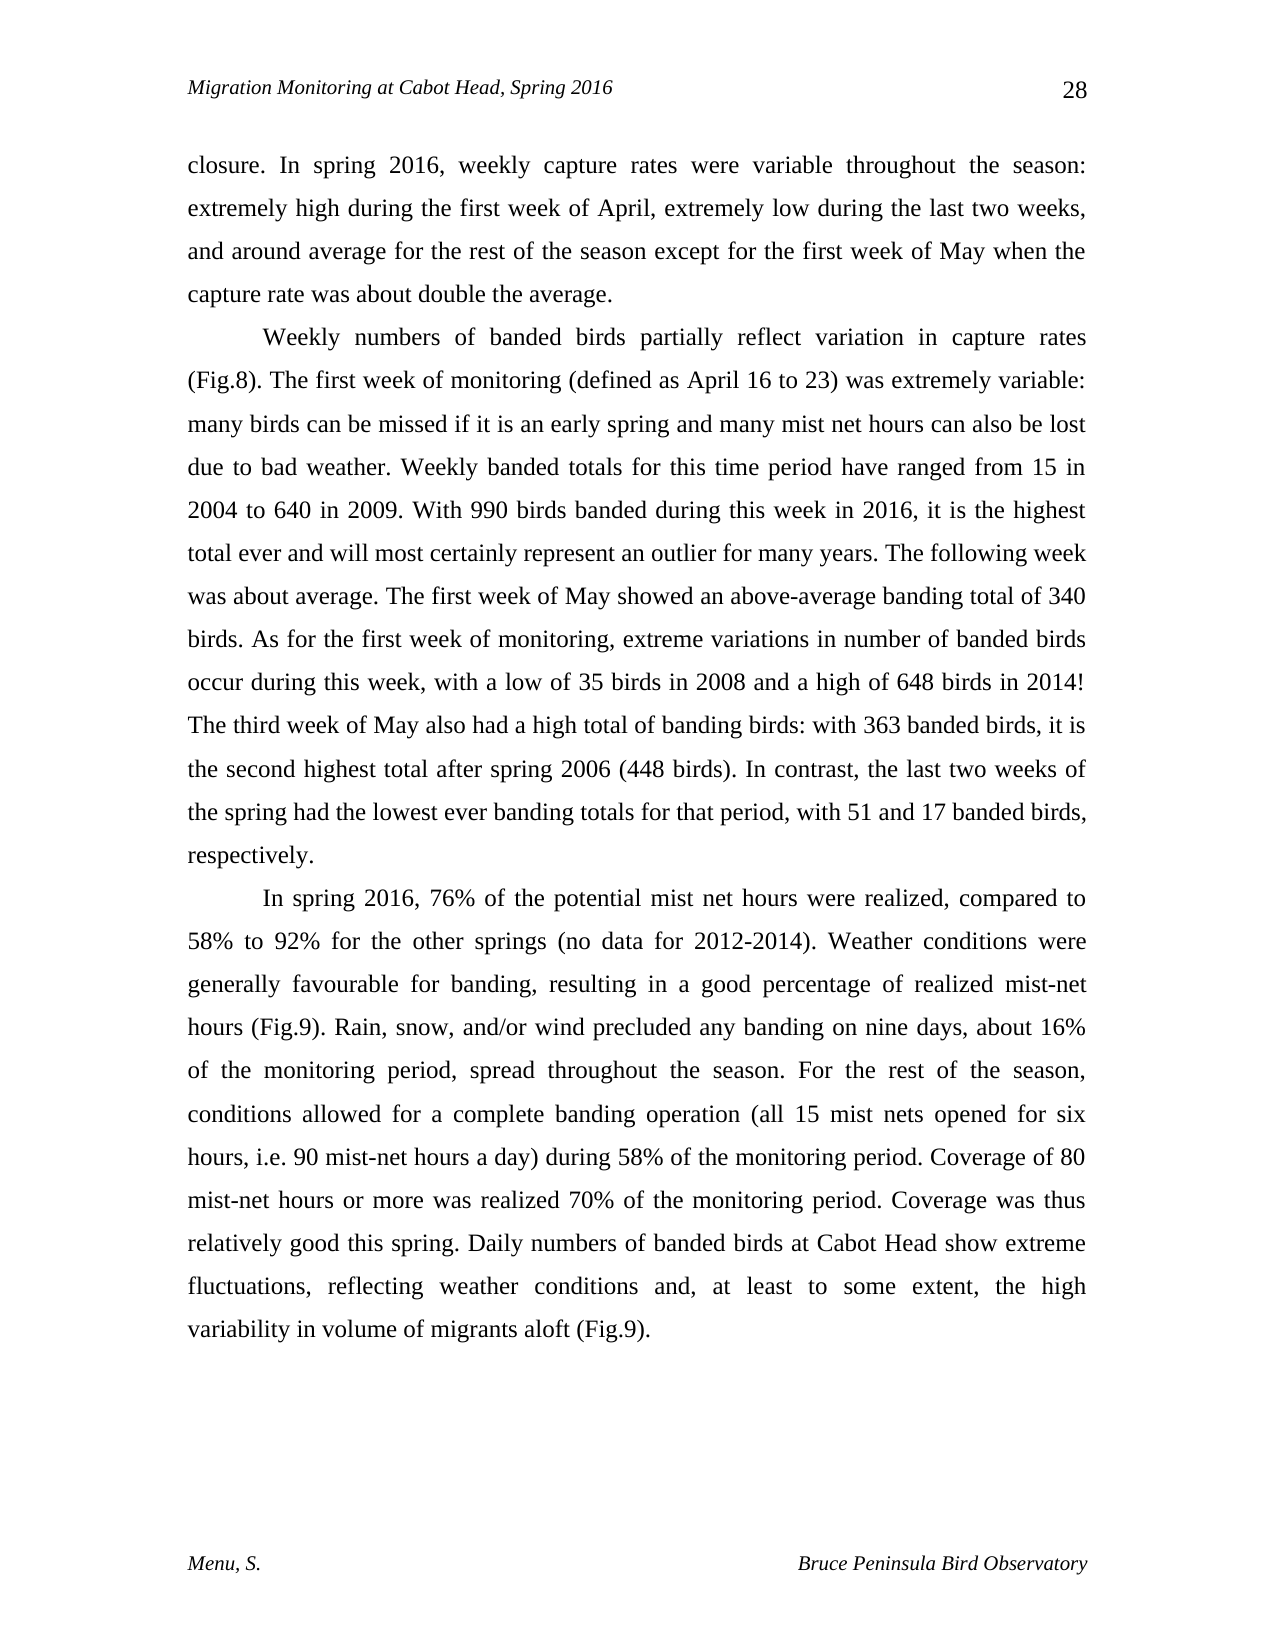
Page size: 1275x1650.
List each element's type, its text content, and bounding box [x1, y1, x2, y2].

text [187, 150, 1087, 308]
text In spring 2016, 76% of the potential mist net hours were realized, compared to 58% to 92% for the other springs (no data for 2012-2014). Weather conditions were generally favourable for banding, resulting in a good percentage of realized mist-net hours (Fig.9). Rain, snow, and/or wind precluded any banding on nine days, about 16% of the monitoring period, spread throughout the season. For the rest of the season, conditions allowed for a complete banding operation (all 15 mist nets opened for six hours, i.e. 90 mist-net hours a day) during 58% of the monitoring period. Coverage of 80 mist-net hours or more was realized 70% of the monitoring period. Coverage was thus relatively good this spring. Daily numbers of banded birds at Cabot Head show extreme fluctuations, reflecting weather conditions and, at least to some extent, the high variability in volume of migrants aloft (Fig.9). [187, 883, 1087, 1343]
text Weekly numbers of banded birds partially reflect variation in capture rates (Fig.8). The first week of monitoring (defined as April 16 to 23) was extremely variable: many birds can be missed if it is an early spring and many mist net hours can also be lost due to bad weather. Weekly banded totals for this time period have ranged from 15 in 2004 to 640 in 2009. With 990 birds banded during this week in 2016, it is the highest total ever and will most certainly represent an outlier for many years. The following week was about average. The first week of May showed an above-average banding total of 340 birds. As for the first week of monitoring, extreme variations in number of banded birds occur during this week, with a low of 35 birds in 2008 and a high of 648 birds in 2014! The third week of May also had a high total of banding birds: with 363 banded birds, it is the second highest total after spring 2006 (448 birds). In contrast, the last two weeks of the spring had the lowest ever banding totals for that period, with 51 and 17 banded birds, respectively. [187, 322, 1087, 869]
